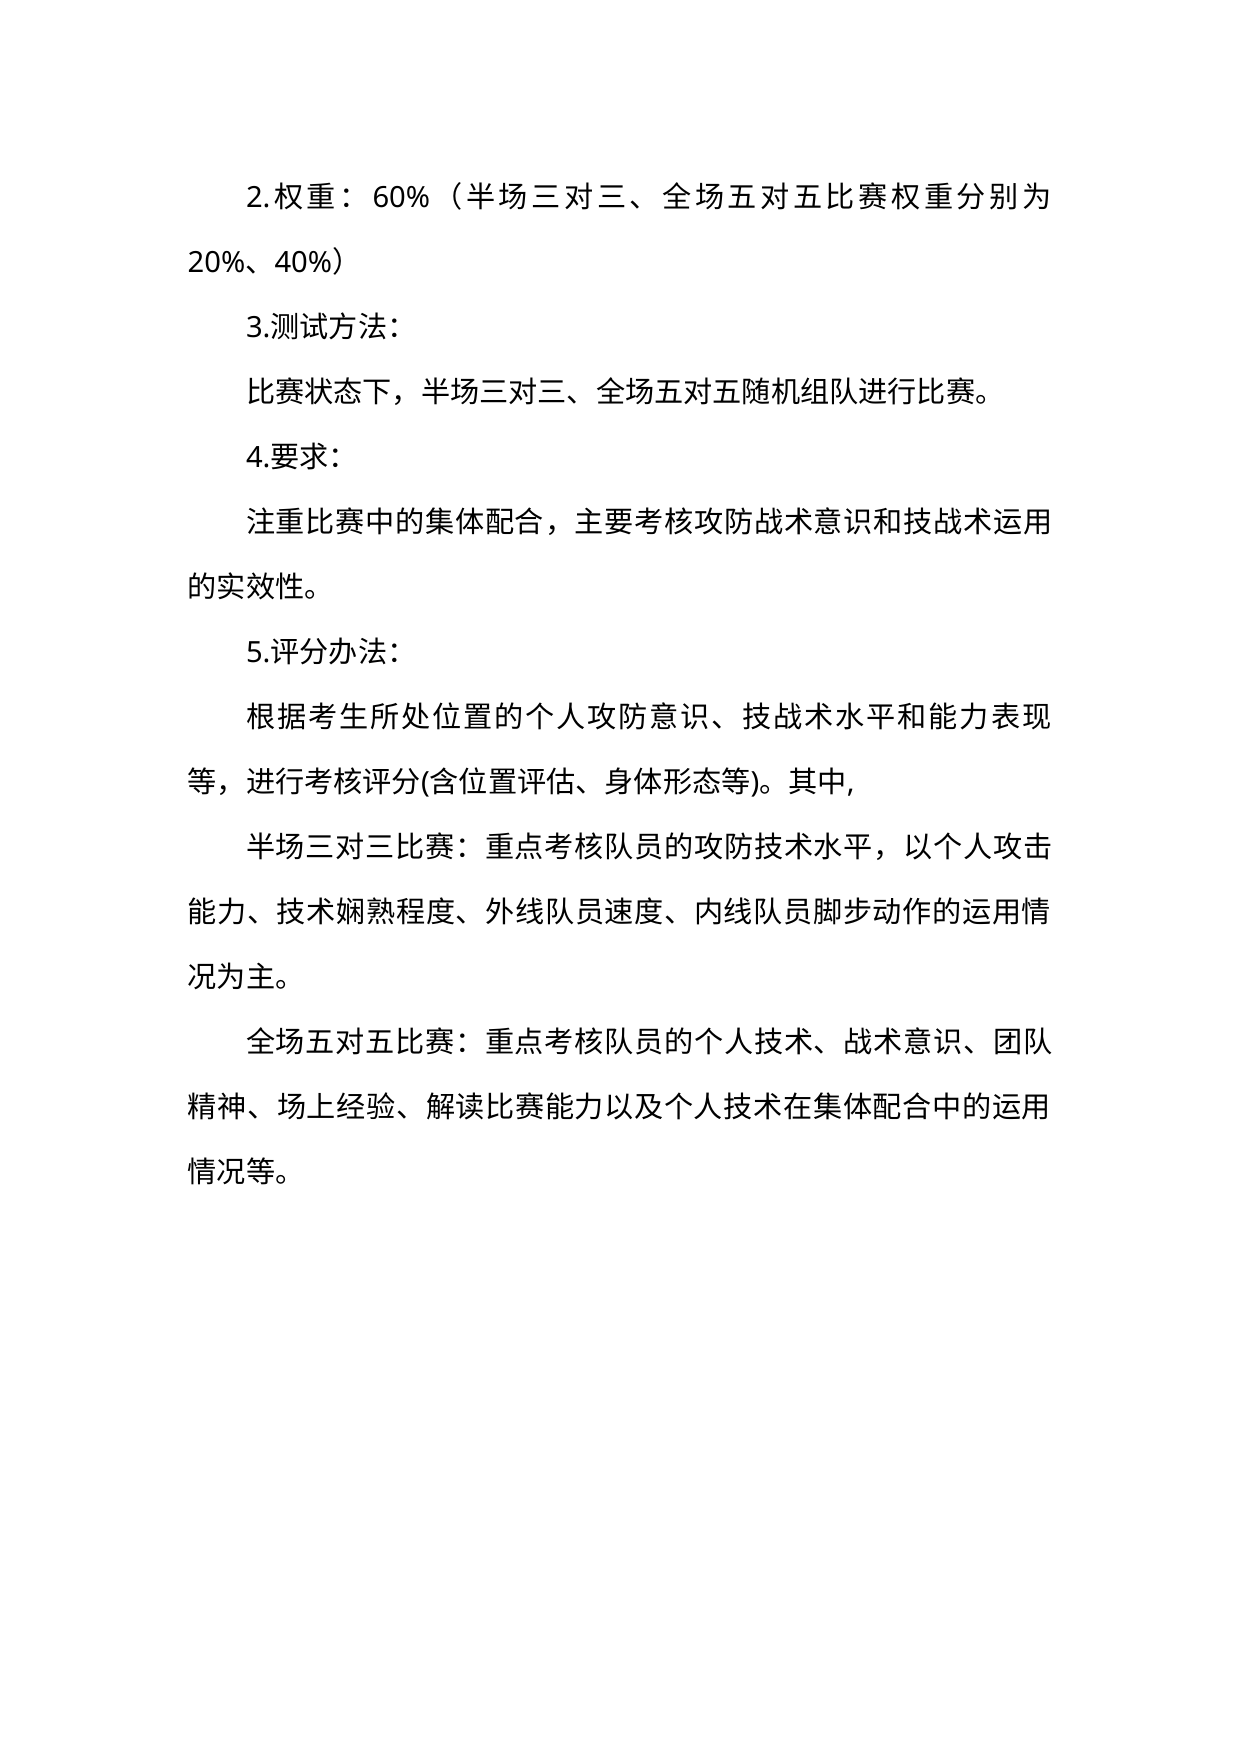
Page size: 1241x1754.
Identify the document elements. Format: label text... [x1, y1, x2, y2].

text 根据考生所处位置的个人攻防意识、技战术水平和能力表现等，进行考核评分(含位置评估、身体形态等)。其中, [187, 682, 1053, 812]
text 3.测试方法： [187, 292, 1053, 357]
text 全场五对五比赛：重点考核队员的个人技术、战术意识、团队精神、场上经验、解读比赛能力以及个人技术在集体配合中的运用情况等。 [187, 1007, 1053, 1202]
text 2.权重：60%（半场三对三、全场五对五比赛权重分别为20%、40%） [187, 162, 1053, 292]
text 4.要求： [187, 422, 1053, 487]
text 注重比赛中的集体配合，主要考核攻防战术意识和技战术运用的实效性。 [187, 487, 1053, 617]
text 5.评分办法： [187, 617, 1053, 682]
text 比赛状态下，半场三对三、全场五对五随机组队进行比赛。 [187, 357, 1053, 422]
text 半场三对三比赛：重点考核队员的攻防技术水平，以个人攻击能力、技术娴熟程度、外线队员速度、内线队员脚步动作的运用情况为主。 [187, 812, 1053, 1007]
